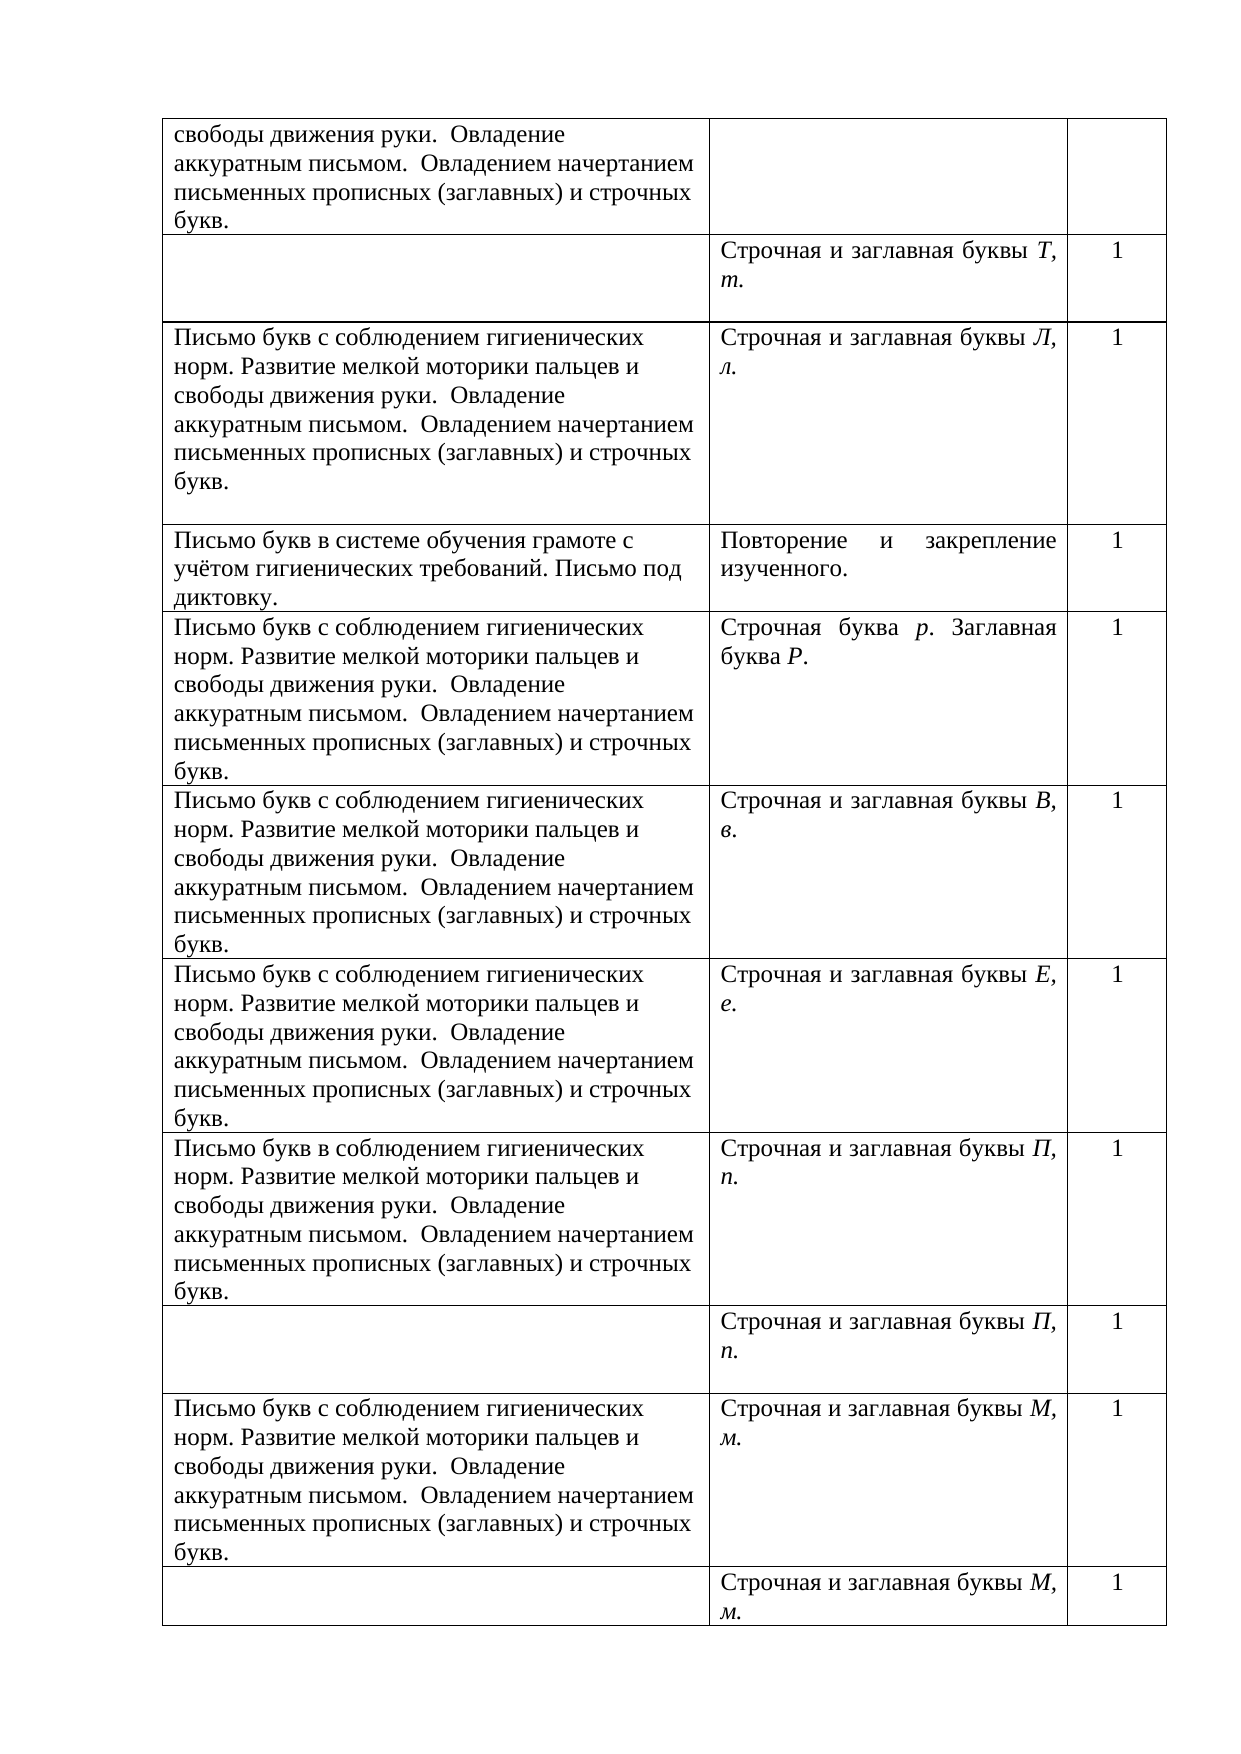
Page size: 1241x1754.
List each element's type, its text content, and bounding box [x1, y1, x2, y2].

table_cell Строчная буква р. Заглавная буква Р. [710, 612, 1067, 784]
table_cell Строчная и заглавная буквы Т, т. [710, 235, 1067, 321]
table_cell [163, 119, 709, 234]
table_cell 1 [1068, 1394, 1166, 1566]
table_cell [163, 1394, 709, 1566]
table_cell 1 [1068, 786, 1166, 958]
table_cell Строчная и заглавная буквы П, п. [710, 1133, 1067, 1305]
table_cell Повторение и закрепление изученного. [710, 525, 1067, 611]
table_cell 1 [1068, 525, 1166, 611]
table_cell 1 [1068, 119, 1166, 234]
table_cell Строчная и заглавная буквы П, п. [710, 1306, 1067, 1392]
table_cell Строчная и заглавная буквы В, в. [710, 786, 1067, 958]
table_cell Строчная и заглавная буквы М, м. [710, 1394, 1067, 1566]
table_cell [710, 119, 1067, 234]
table_cell 1 [1068, 323, 1166, 524]
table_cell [710, 1567, 1067, 1624]
table_cell 1 [1068, 612, 1166, 784]
table_cell 1 [1068, 235, 1166, 321]
table_cell Строчная и заглавная буквы Л, л. [710, 323, 1067, 524]
table_cell [163, 1306, 709, 1392]
table_cell 1 [1068, 959, 1166, 1132]
table_cell 1 [1068, 1306, 1166, 1392]
table_cell Письмо букв в соблюдением гигиенических норм. Развитие мелкой моторики пальцев и свободы движения руки. Овладение аккуратным письмом. Овладением начертанием письменных прописных (заглавных) и строчных букв. [163, 1133, 709, 1305]
table_cell [163, 1567, 709, 1624]
table_cell Письмо букв в системе обучения грамоте с учётом гигиенических требований. Письмо под диктовку. [163, 525, 709, 611]
table_cell [163, 235, 709, 321]
table_cell 1 [1068, 1133, 1166, 1305]
table_cell 1 [1068, 1567, 1166, 1624]
table_cell Строчная и заглавная буквы Е, е. [710, 959, 1067, 1132]
